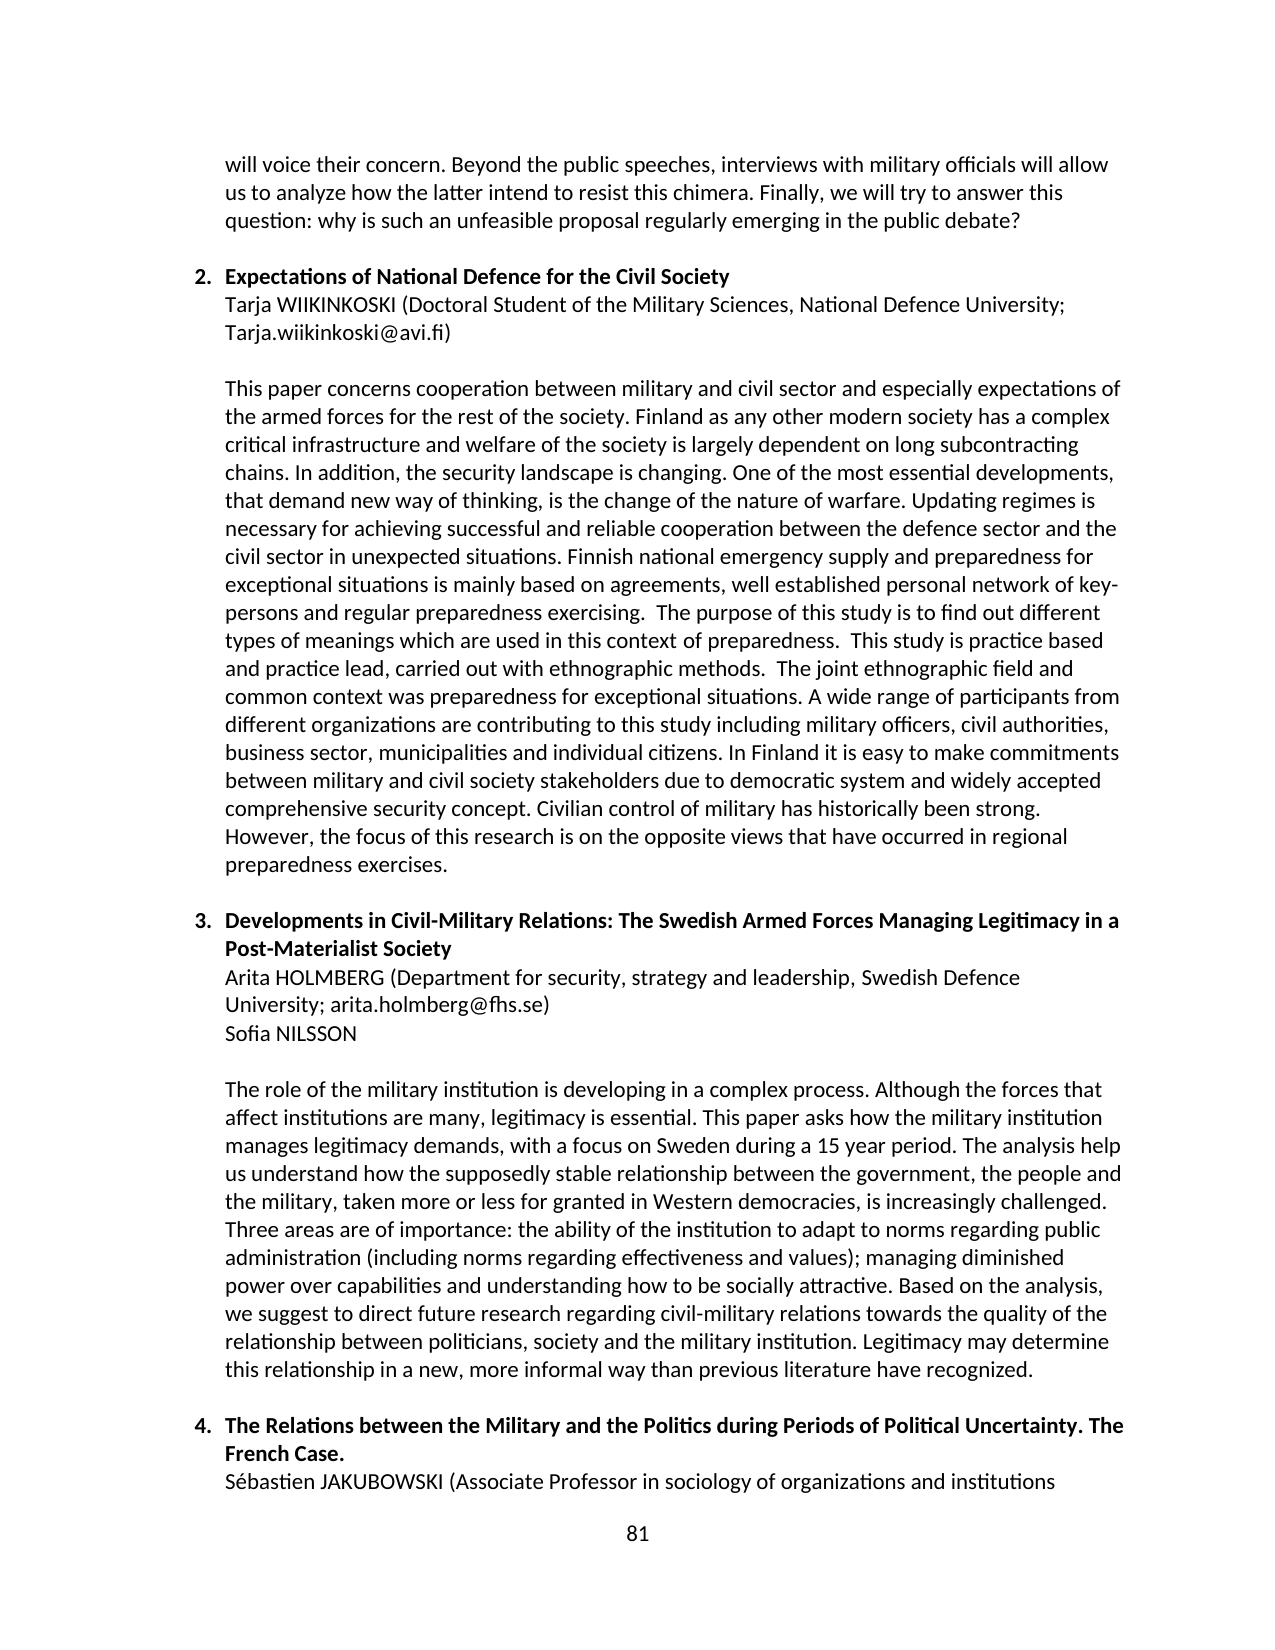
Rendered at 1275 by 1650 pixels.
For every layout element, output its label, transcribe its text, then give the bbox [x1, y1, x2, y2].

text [225, 150, 1125, 234]
text Arita HOLMBERG (Department for security, strategy and leadership, Swedish Defence University; arita.holmberg@fhs.se) [225, 963, 1125, 1019]
text This paper concerns cooperation between military and civil sector and especially expectations of the armed forces for the rest of the society. Finland as any other modern society has a complex critical infrastructure and welfare of the society is largely dependent on long subcontracting chains. In addition, the security landscape is changing. One of the most essential developments, that demand new way of thinking, is the change of the nature of warfare. Updating regimes is necessary for achieving successful and reliable cooperation between the defence sector and the civil sector in unexpected situations. Finnish national emergency supply and preparedness for exceptional situations is mainly based on agreements, well established personal network of key-persons and regular preparedness exercising. The purpose of this study is to find out different types of meanings which are used in this context of preparedness. This study is practice based and practice lead, carried out with ethnographic methods. The joint ethnographic field and common context was preparedness for exceptional situations. A wide range of participants from different organizations are contributing to this study including military officers, civil authorities, business sector, municipalities and individual citizens. In Finland it is easy to make commitments between military and civil society stakeholders due to democratic system and widely accepted comprehensive security concept. Civilian control of military has historically been strong. However, the focus of this research is on the opposite views that have occurred in regional preparedness exercises. [225, 374, 1125, 878]
text Sébastien JAKUBOWSKI (Associate Professor in sociology of organizations and institutions [150, 1467, 1125, 1495]
list The Relations between the Military and the Politics during Periods of Political Uncertainty. The French Case. [194, 1411, 1125, 1467]
text Sofia NILSSON [150, 1019, 1125, 1047]
list Expectations of National Defence for the Civil Society [194, 262, 1125, 290]
text Tarja WIIKINKOSKI (Doctoral Student of the Military Sciences, National Defence University; Tarja.wiikinkoski@avi.fi) [225, 290, 1125, 346]
list Developments in Civil-Military Relations: The Swedish Armed Forces Managing Legitimacy in a Post-Materialist Society [194, 907, 1125, 963]
text The role of the military institution is developing in a complex process. Although the forces that affect institutions are many, legitimacy is essential. This paper asks how the military institution manages legitimacy demands, with a focus on Sweden during a 15 year period. The analysis help us understand how the supposedly stable relationship between the government, the people and the military, taken more or less for granted in Western democracies, is increasingly challenged. Three areas are of importance: the ability of the institution to adapt to norms regarding public administration (including norms regarding effectiveness and values); managing diminished power over capabilities and understanding how to be socially attractive. Based on the analysis, we suggest to direct future research regarding civil-military relations towards the quality of the relationship between politicians, society and the military institution. Legitimacy may determine this relationship in a new, more informal way than previous literature have recognized. [225, 1075, 1125, 1383]
